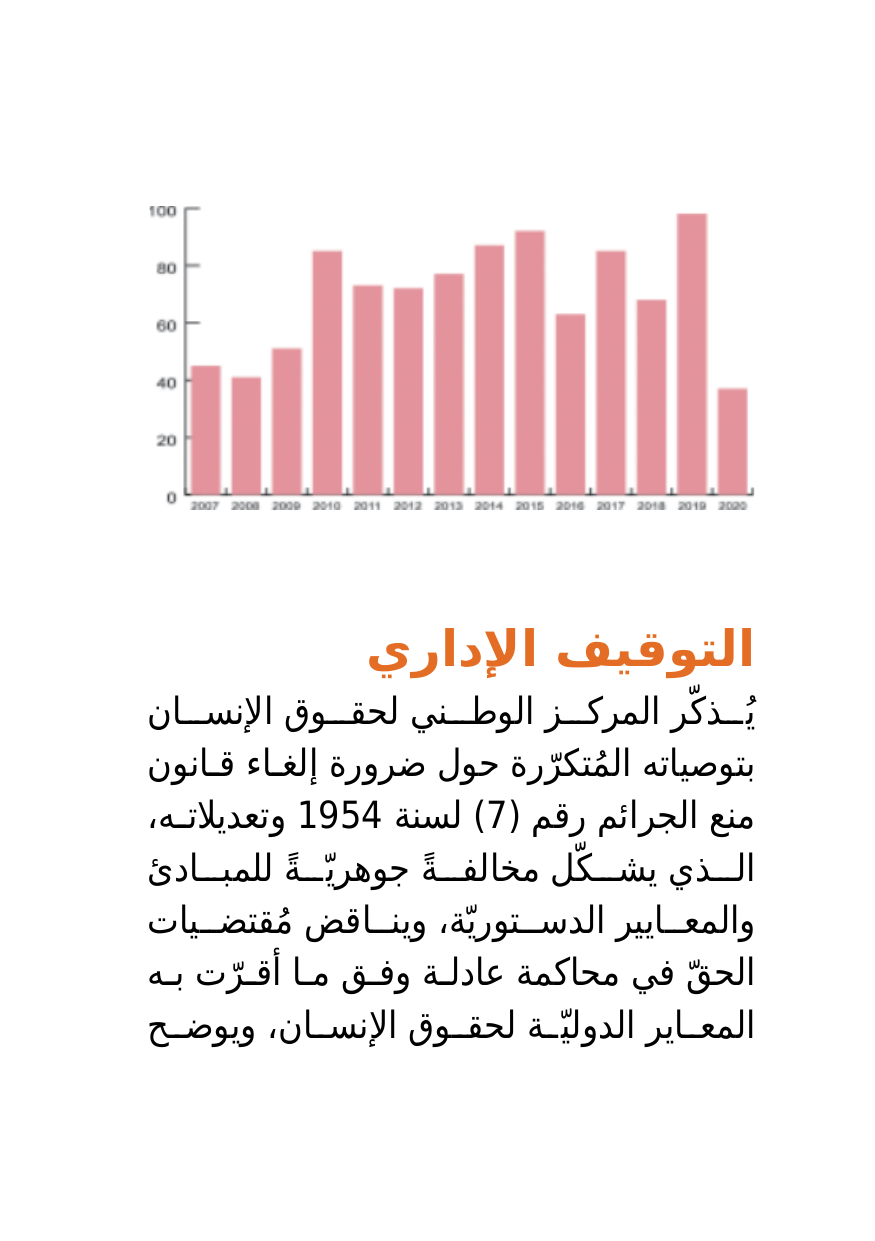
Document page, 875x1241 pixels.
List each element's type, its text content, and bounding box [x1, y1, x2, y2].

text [148, 689, 756, 1047]
text التوقيف الإداري [148, 620, 756, 678]
